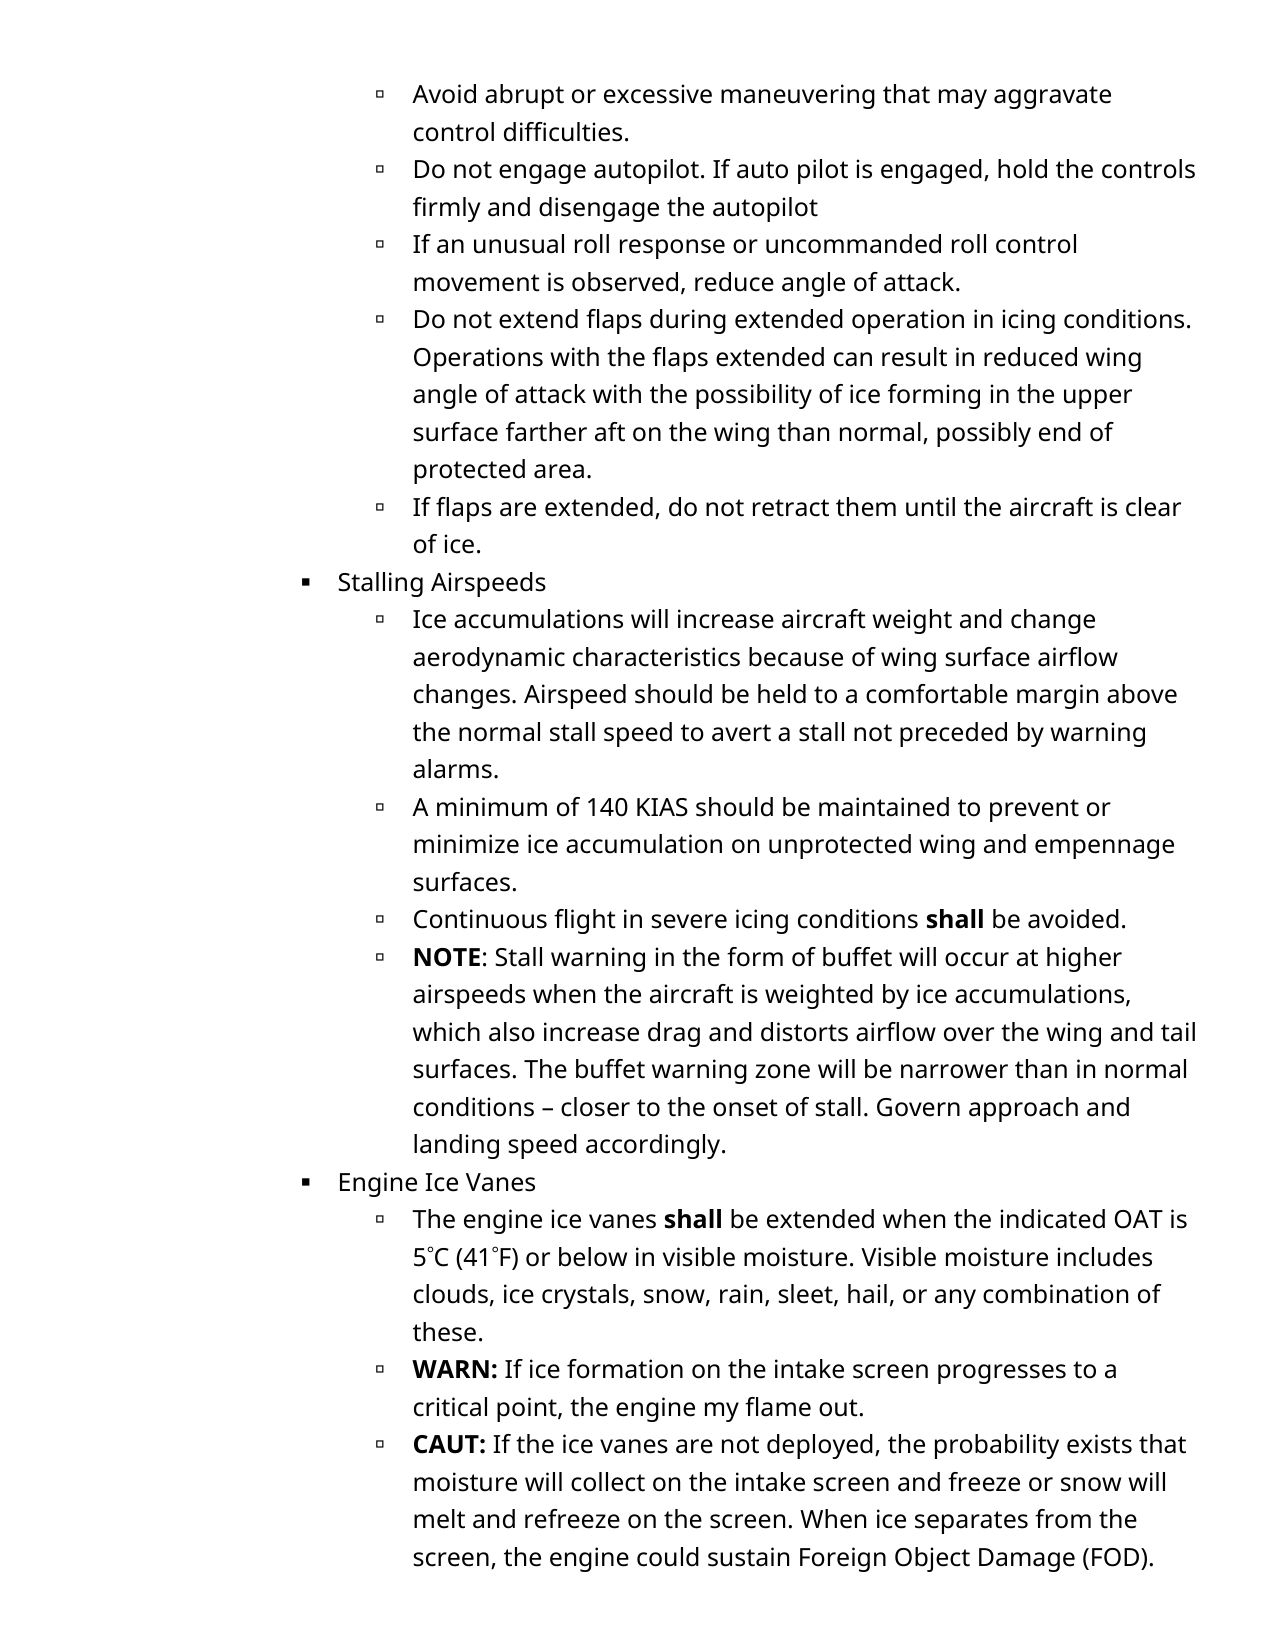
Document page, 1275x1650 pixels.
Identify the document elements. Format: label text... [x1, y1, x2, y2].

list Do not extend flaps during extended operation in icing conditions. Operations with the flaps extended can result in reduced wing angle of attack with the possibility of ice forming in the upper surface farther aft on the wing than normal, possibly end of protected area. [375, 300, 1200, 487]
list WARN: If ice formation on the intake screen progresses to a critical point, the engine my flame out. [375, 1350, 1200, 1425]
list Engine Ice Vanes [300, 1162, 1200, 1200]
list CAUT: If the ice vanes are not deployed, the probability exists that moisture will collect on the intake screen and freeze or snow will melt and refreeze on the screen. When ice separates from the screen, the engine could sustain Foreign Object Damage (FOD). [375, 1425, 1200, 1575]
list Avoid abrupt or excessive maneuvering that may aggravate control difficulties. [375, 75, 1200, 150]
list If an unusual roll response or uncommanded roll control movement is observed, reduce angle of attack. [375, 225, 1200, 300]
list Stalling Airspeeds [300, 562, 1200, 600]
list Do not engage autopilot. If auto pilot is engaged, hold the controls firmly and disengage the autopilot [375, 150, 1200, 225]
list NOTE: Stall warning in the form of buffet will occur at higher airspeeds when the aircraft is weighted by ice accumulations, which also increase drag and distorts airflow over the wing and tail surfaces. The buffet warning zone will be narrower than in normal conditions – closer to the onset of stall. Govern approach and landing speed accordingly. [375, 937, 1200, 1162]
list If flaps are extended, do not retract them until the aircraft is clear of ice. [375, 487, 1200, 562]
list A minimum of 140 KIAS should be maintained to prevent or minimize ice accumulation on unprotected wing and empennage surfaces. [375, 787, 1200, 900]
list The engine ice vanes shall be extended when the indicated OAT is 5C (41F) or below in visible moisture. Visible moisture includes clouds, ice crystals, snow, rain, sleet, hail, or any combination of these. [375, 1200, 1200, 1350]
list Continuous flight in severe icing conditions shall be avoided. [375, 900, 1200, 937]
list Ice accumulations will increase aircraft weight and change aerodynamic characteristics because of wing surface airflow changes. Airspeed should be held to a comfortable margin above the normal stall speed to avert a stall not preceded by warning alarms. [375, 600, 1200, 787]
